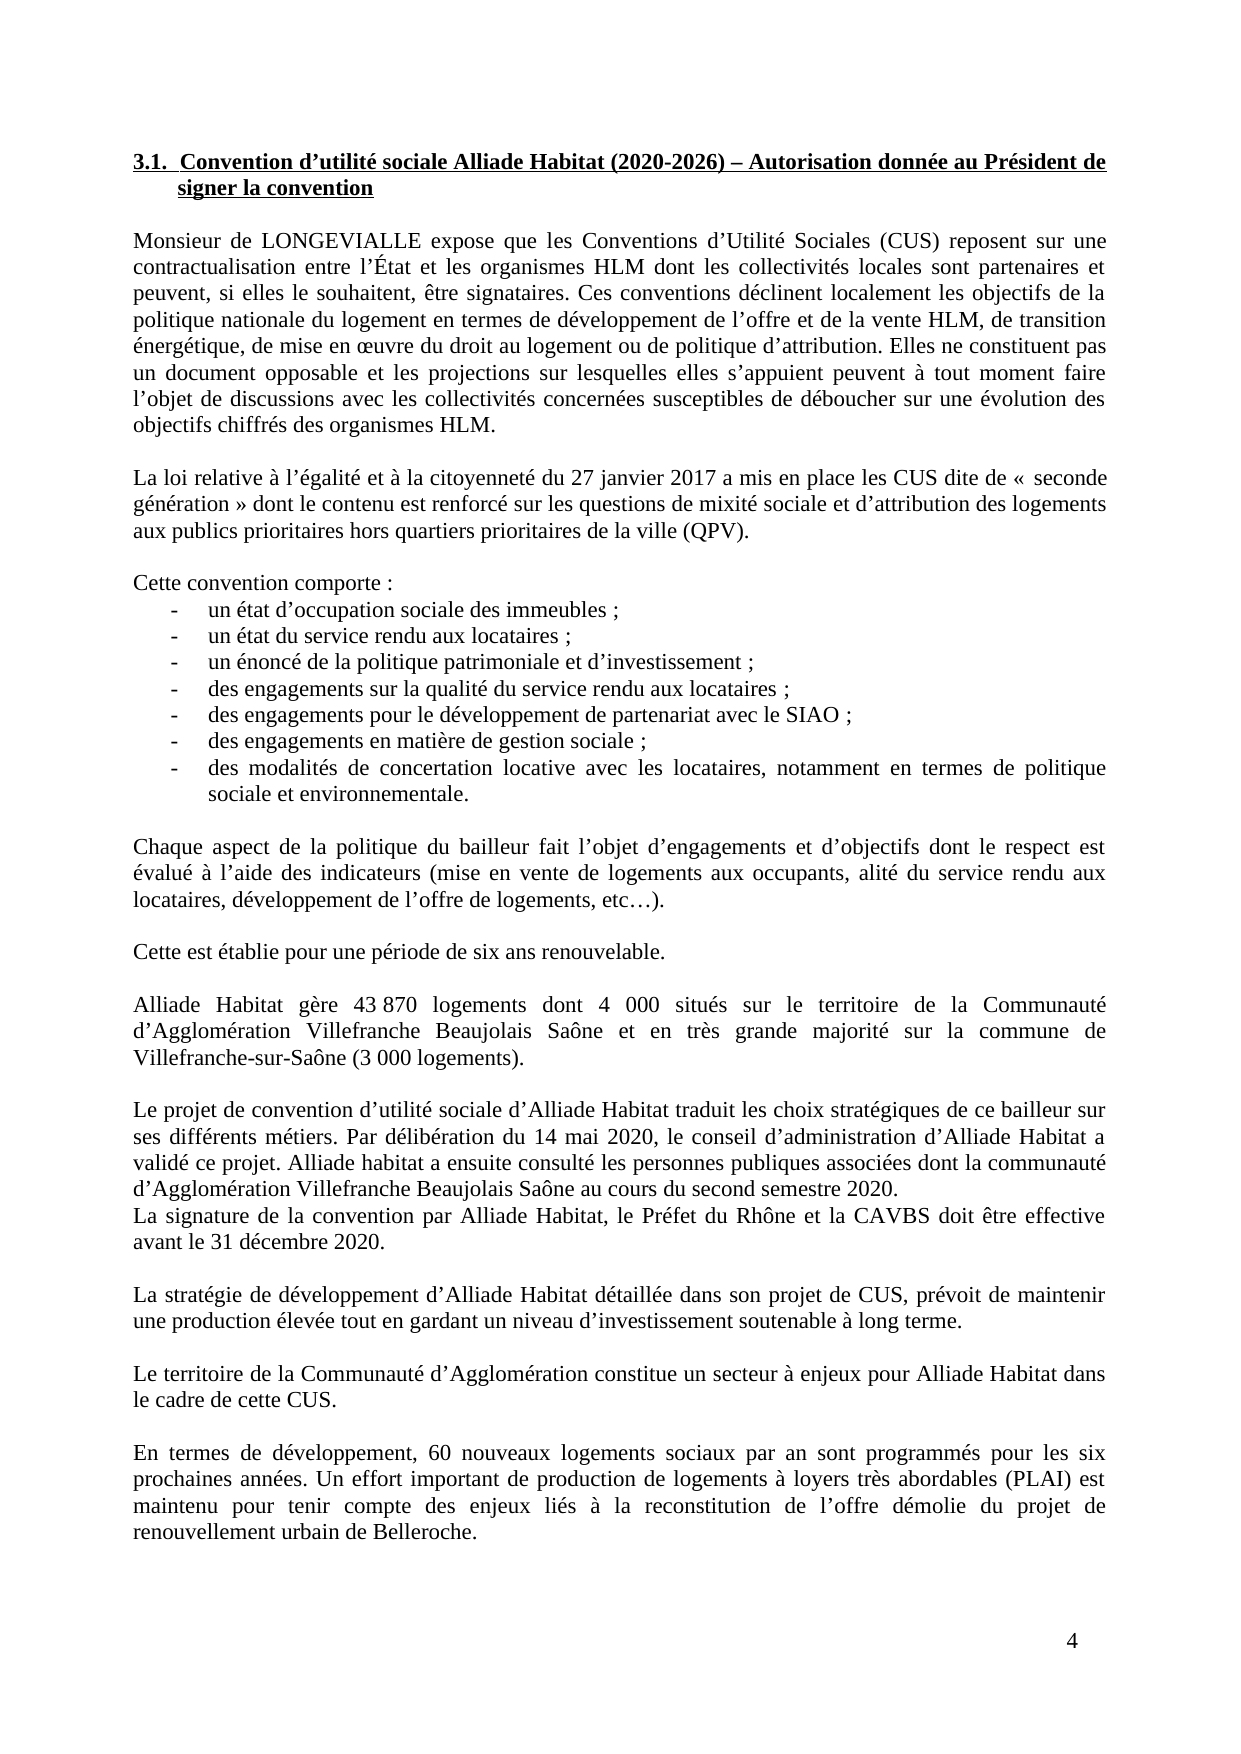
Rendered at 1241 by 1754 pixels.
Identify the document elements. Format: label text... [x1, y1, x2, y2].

list un état d’occupation sociale des immeubles ; [170, 596, 1107, 622]
text 3.1. Convention d’utilité sociale Alliade Habitat (2020-2026) – Autorisation donnée au Président de signer la convention [133, 172, 1107, 200]
text En termes de développement, 60 nouveaux logements sociaux par an sont programmés pour les six prochaines années. Un effort important de production de logements à loyers très abordables (PLAI) est maintenu pour tenir compte des enjeux liés à la reconstitution de l’offre démolie du projet de renouvellement urbain de Belleroche. [133, 1439, 1107, 1544]
text Monsieur de LONGEVIALLE expose que les Conventions d’Utilité Sociales (CUS) reposent sur une contractualisation entre l’État et les organismes HLM dont les collectivités locales sont partenaires et peuvent, si elles le souhaitent, être signataires. Ces conventions déclinent localement les objectifs de la politique nationale du logement en termes de développement de l’offre et de la vente HLM, de transition énergétique, de mise en œuvre du droit au logement ou de politique d’attribution. Elles ne constituent pas un document opposable et les projections sur lesquelles elles s’appuient peuvent à tout moment faire l’objet de discussions avec les collectivités concernées susceptibles de déboucher sur une évolution des objectifs chiffrés des organismes HLM. [133, 227, 1107, 438]
text La stratégie de développement d’Alliade Habitat détaillée dans son projet de CUS, prévoit de maintenir une production élevée tout en gardant un niveau d’investissement soutenable à long terme. [133, 1281, 1107, 1334]
text Le territoire de la Communauté d’Agglomération constitue un secteur à enjeux pour Alliade Habitat dans le cadre de cette CUS. [133, 1360, 1107, 1413]
text Alliade Habitat gère 43 870 logements dont 4 000 situés sur le territoire de la Communauté d’Agglomération Villefranche Beaujolais Saône et en très grande majorité sur la commune de Villefranche-sur-Saône (3 000 logements). [133, 991, 1107, 1070]
list des engagements en matière de gestion sociale ; [170, 727, 1107, 754]
text La signature de la convention par Alliade Habitat, le Préfet du Rhône et la CAVBS doit être effective avant le 31 décembre 2020. [133, 1202, 1107, 1254]
list des modalités de concertation locative avec les locataires, notamment en termes de politique sociale et environnementale. [170, 754, 1107, 807]
list des engagements sur la qualité du service rendu aux locataires ; [170, 675, 1107, 701]
text La loi relative à l’égalité et à la citoyenneté du 27 janvier 2017 a mis en place les CUS dite de « seconde génération » dont le contenu est renforcé sur les questions de mixité sociale et d’attribution des logements aux publics prioritaires hors quartiers prioritaires de la ville (QPV). [133, 464, 1107, 543]
list un état du service rendu aux locataires ; [170, 622, 1107, 648]
text Cette est établie pour une période de six ans renouvelable. [133, 938, 1107, 965]
text Cette convention comporte : [133, 569, 1107, 596]
list un énoncé de la politique patrimoniale et d’investissement ; [170, 648, 1107, 675]
text Le projet de convention d’utilité sociale d’Alliade Habitat traduit les choix stratégiques de ce bailleur sur ses différents métiers. Par délibération du 14 mai 2020, le conseil d’administration d’Alliade Habitat a validé ce projet. Alliade habitat a ensuite consulté les personnes publiques associées dont la communauté d’Agglomération Villefranche Beaujolais Saône au cours du second semestre 2020. [133, 1096, 1107, 1202]
list des engagements pour le développement de partenariat avec le SIAO ; [170, 701, 1107, 727]
text Chaque aspect de la politique du bailleur fait l’objet d’engagements et d’objectifs dont le respect est évalué à l’aide des indicateurs (mise en vente de logements aux occupants, alité du service rendu aux locataires, développement de l’offre de logements, etc…). [133, 833, 1107, 912]
text 3.1. Convention d’utilité sociale Alliade Habitat (2020-2026) – Autorisation donnée au Président de signer la convention [133, 148, 1107, 171]
